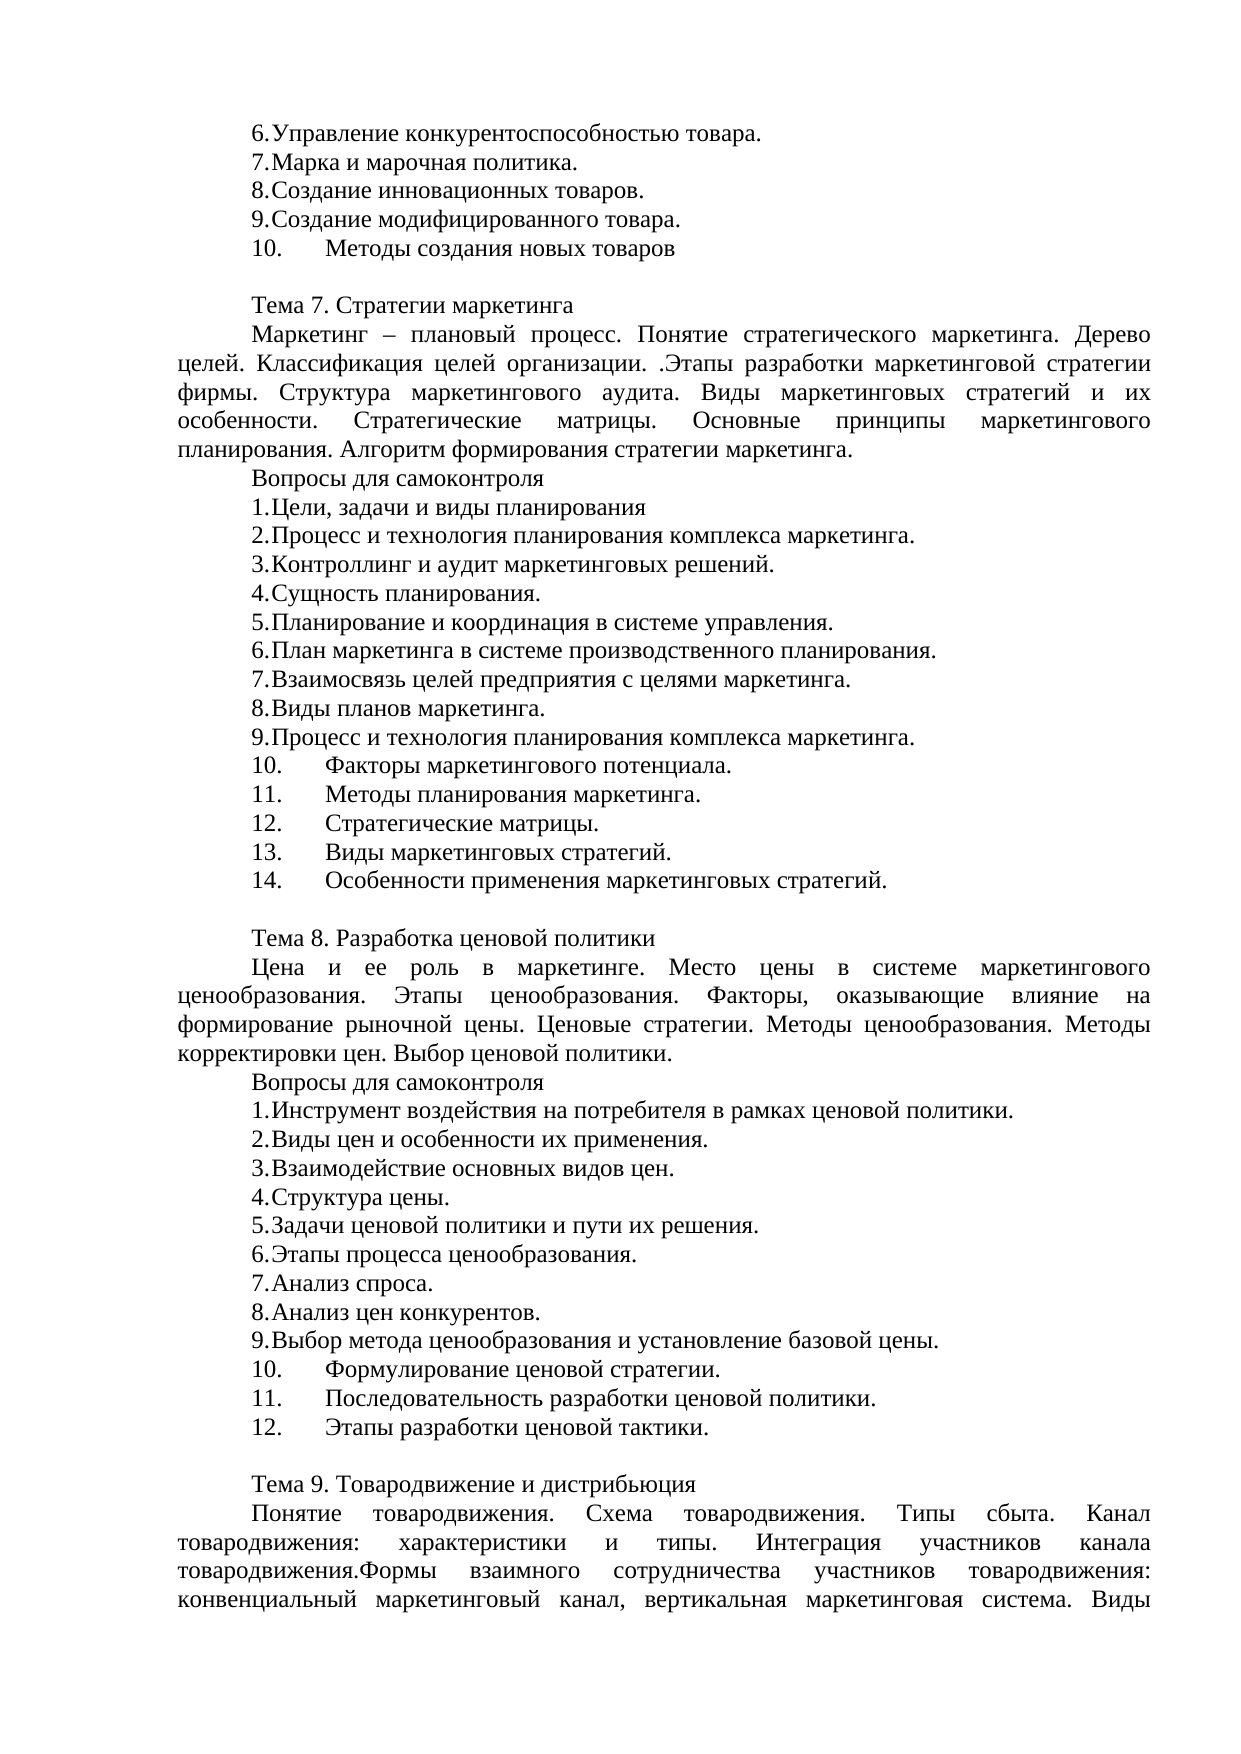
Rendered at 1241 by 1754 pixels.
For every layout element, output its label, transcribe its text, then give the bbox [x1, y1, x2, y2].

text 2. Процесс и технология планирования комплекса маркетинга. [177, 521, 1152, 549]
text 7. Марка и марочная политика. [177, 147, 1152, 176]
text 11. Методы планирования маркетинга. [177, 779, 1152, 808]
text 9. Процесс и технология планирования комплекса маркетинга. [177, 722, 1152, 751]
text 5. Задачи ценовой политики и пути их решения. [177, 1211, 1152, 1239]
text 4. Сущность планирования. [177, 578, 1152, 607]
text 13. Виды маркетинговых стратегий. [177, 837, 1152, 866]
text 6. План маркетинга в системе производственного планирования. [177, 636, 1152, 664]
text 7. Взаимосвязь целей предприятия с целями маркетинга. [177, 664, 1152, 693]
text Тема 8. Разработка ценовой политики [177, 923, 1152, 952]
text 9. Создание модифицированного товара. [177, 204, 1152, 233]
text 8. Анализ цен конкурентов. [177, 1297, 1152, 1326]
text 1. Цели, задачи и виды планирования [177, 492, 1152, 521]
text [177, 1498, 1152, 1613]
text 3. Взаимодействие основных видов цен. [177, 1153, 1152, 1182]
text 8. Создание инновационных товаров. [177, 176, 1152, 204]
text 1. Инструмент воздействия на потребителя в рамках ценовой политики. [177, 1096, 1152, 1124]
text 4. Структура цены. [177, 1182, 1152, 1211]
text 2. Виды цен и особенности их применения. [177, 1124, 1152, 1153]
text 12. Этапы разработки ценовой тактики. [177, 1412, 1152, 1441]
text Тема 9. Товародвижение и дистрибьюция [177, 1469, 1152, 1498]
text 10. Формулирование ценовой стратегии. [177, 1354, 1152, 1383]
text Вопросы для самоконтроля [177, 1067, 1152, 1096]
text 10. Факторы маркетингового потенциала. [177, 751, 1152, 779]
text 14. Особенности применения маркетинговых стратегий. [177, 866, 1152, 894]
text Цена и ее роль в маркетинге. Место цены в системе маркетингового ценообразования. Этапы ценообразования. Факторы, оказывающие влияние на формирование рыночной цены. Ценовые стратегии. Методы ценообразования. Методы корректировки цен. Выбор ценовой политики. [177, 952, 1152, 1067]
text 8. Виды планов маркетинга. [177, 693, 1152, 722]
text 5. Планирование и координация в системе управления. [177, 607, 1152, 636]
text Вопросы для самоконтроля [177, 463, 1152, 492]
text 7. Анализ спроса. [177, 1268, 1152, 1297]
text Тема 7. Стратегии маркетинга [177, 291, 1152, 319]
text 9. Выбор метода ценообразования и установление базовой цены. [177, 1326, 1152, 1354]
text Маркетинг – плановый процесс. Понятие стратегического маркетинга. Дерево целей. Классификация целей организации. .Этапы разработки маркетинговой стратегии фирмы. Структура маркетингового аудита. Виды маркетинговых стратегий и их особенности. Стратегические матрицы. Основные принципы маркетингового планирования. Алгоритм формирования стратегии маркетинга. [177, 319, 1152, 463]
text 6. Этапы процесса ценообразования. [177, 1239, 1152, 1268]
text 6. Управление конкурентоспособностью товара. [177, 118, 1152, 147]
text 3. Контроллинг и аудит маркетинговых решений. [177, 549, 1152, 578]
text 10. Методы создания новых товаров [177, 233, 1152, 262]
text 11. Последовательность разработки ценовой политики. [177, 1383, 1152, 1412]
text 12. Стратегические матрицы. [177, 808, 1152, 837]
